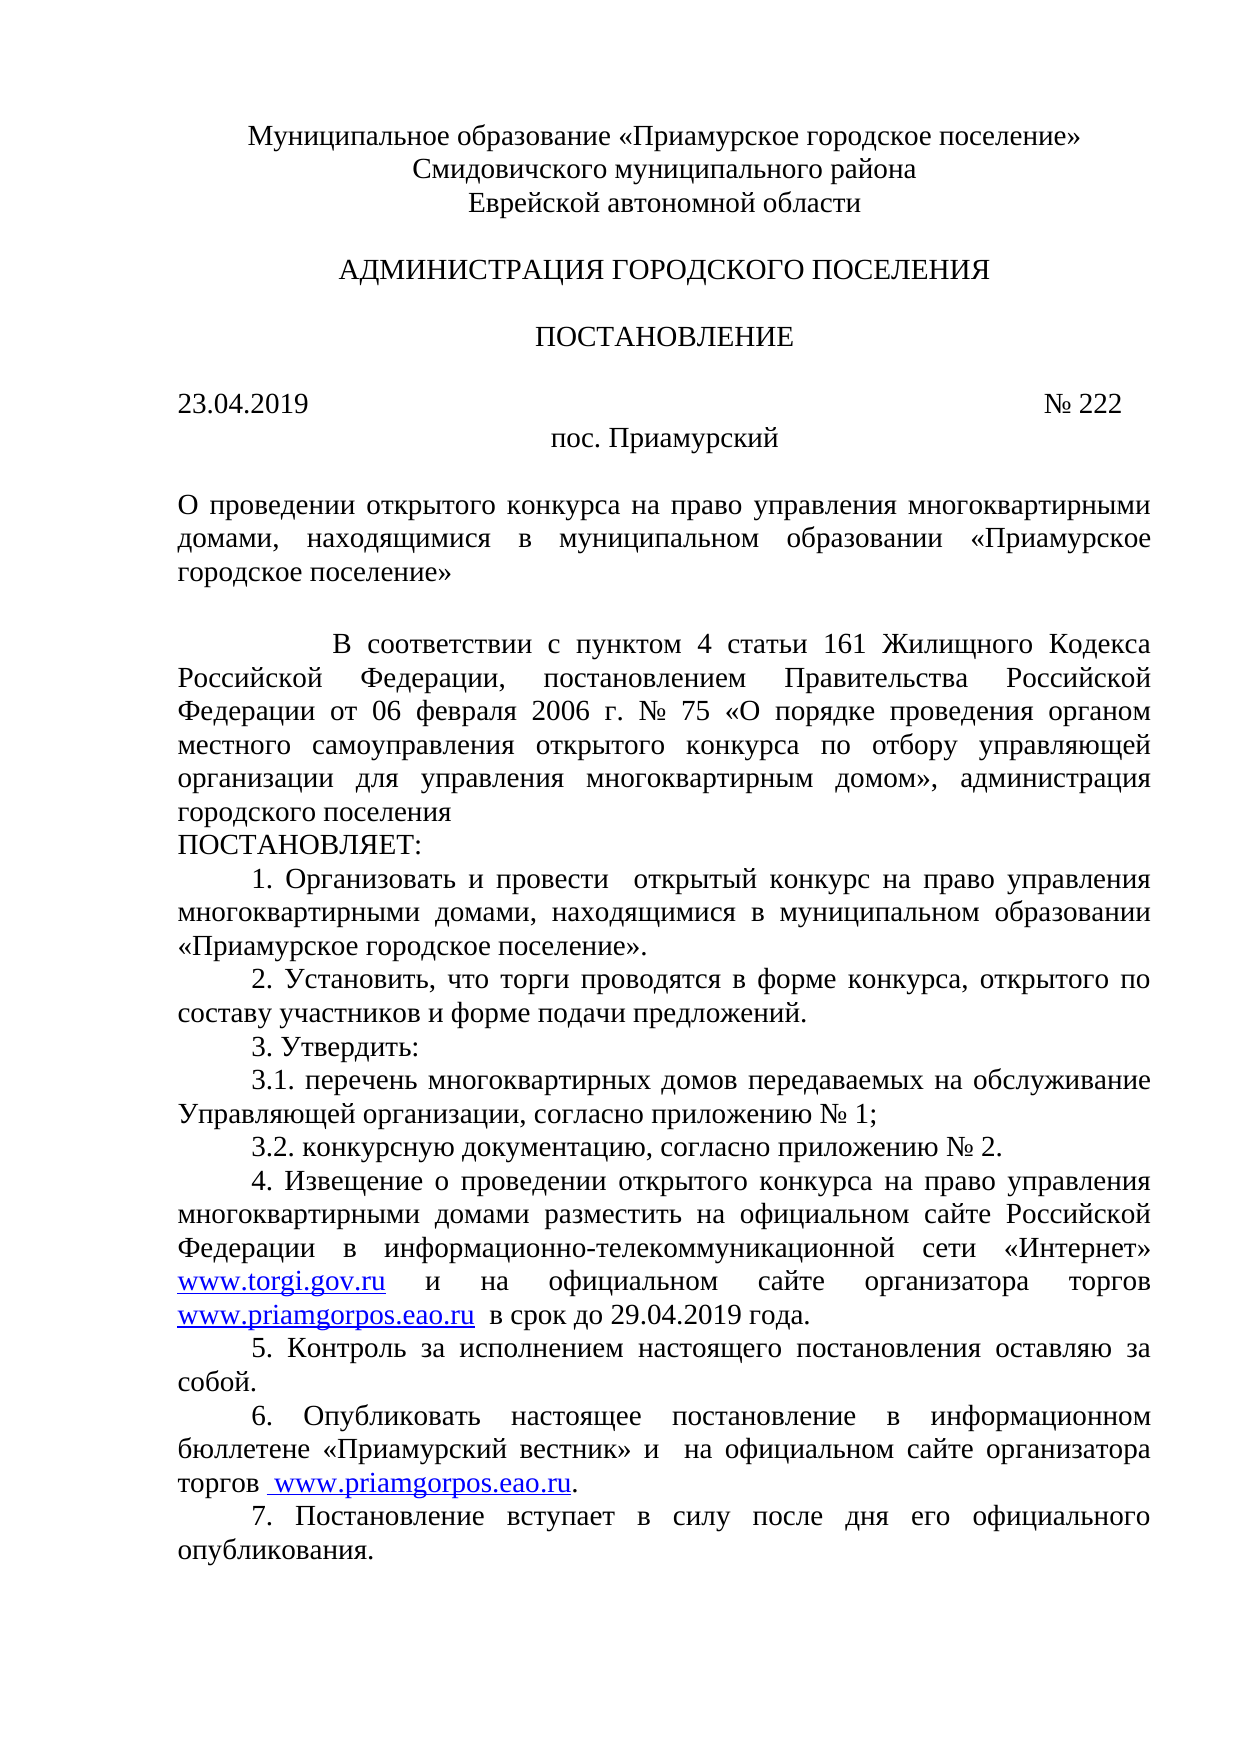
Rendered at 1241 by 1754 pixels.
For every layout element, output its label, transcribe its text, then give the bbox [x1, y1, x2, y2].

text 5. Контроль за исполнением настоящего постановления оставляю за собой. [177, 1331, 1152, 1398]
text Еврейской автономной области [177, 185, 1152, 219]
text 3.1. перечень многоквартирных домов передаваемых на обслуживание Управляющей организации, согласно приложению № 1; [177, 1062, 1152, 1129]
text 1. Организовать и провести открытый конкурс на право управления многоквартирными домами, находящимися в муниципальном образовании «Приамурское городское поселение». [177, 861, 1152, 962]
text В соответствии с пунктом 4 статьи 161 Жилищного Кодекса Российской Федерации, постановлением Правительства Российской Федерации от 06 февраля 2006 г. № 75 «О порядке проведения органом местного самоуправления открытого конкурса по отбору управляющей организации для управления многоквартирным домом», администрация городского поселения [177, 626, 1152, 827]
text ПОСТАНОВЛЯЕТ: [177, 827, 1152, 861]
text 23.04.2019 № 222 [177, 386, 1152, 420]
text 4. Извещение о проведении открытого конкурса на право управления многоквартирными домами разместить на официальном сайте Российской Федерации в информационно-телекоммуникационной сети «Интернет» www.torgi.gov.ru и на официальном сайте организатора торгов www.priamgorpos.eao.ru в срок до 29.04.2019 года. [177, 1163, 1152, 1331]
text 3. Утвердить: [177, 1029, 1152, 1062]
text Муниципальное образование «Приамурское городское поселение» [177, 118, 1152, 152]
text О проведении открытого конкурса на право управления многоквартирными домами, находящимися в муниципальном образовании «Приамурское городское поселение» [177, 487, 1152, 588]
text пос. Приамурский [177, 420, 1152, 453]
text 6. Опубликовать настоящее постановление в информационном бюллетене «Приамурский вестник» и на официальном сайте организатора торгов www.priamgorpos.eao.ru. [177, 1398, 1152, 1498]
text АДМИНИСТРАЦИЯ ГОРОДСКОГО ПОСЕЛЕНИЯ [177, 252, 1152, 286]
text 3.2. конкурсную документацию, согласно приложению № 2. [177, 1129, 1152, 1163]
text 2. Установить, что торги проводятся в форме конкурса, открытого по составу участников и форме подачи предложений. [177, 962, 1152, 1029]
text 7. Постановление вступает в силу после дня его официального опубликования. [177, 1498, 1152, 1565]
text Смидовичского муниципального района [177, 152, 1152, 185]
text ПОСТАНОВЛЕНИЕ [177, 319, 1152, 353]
